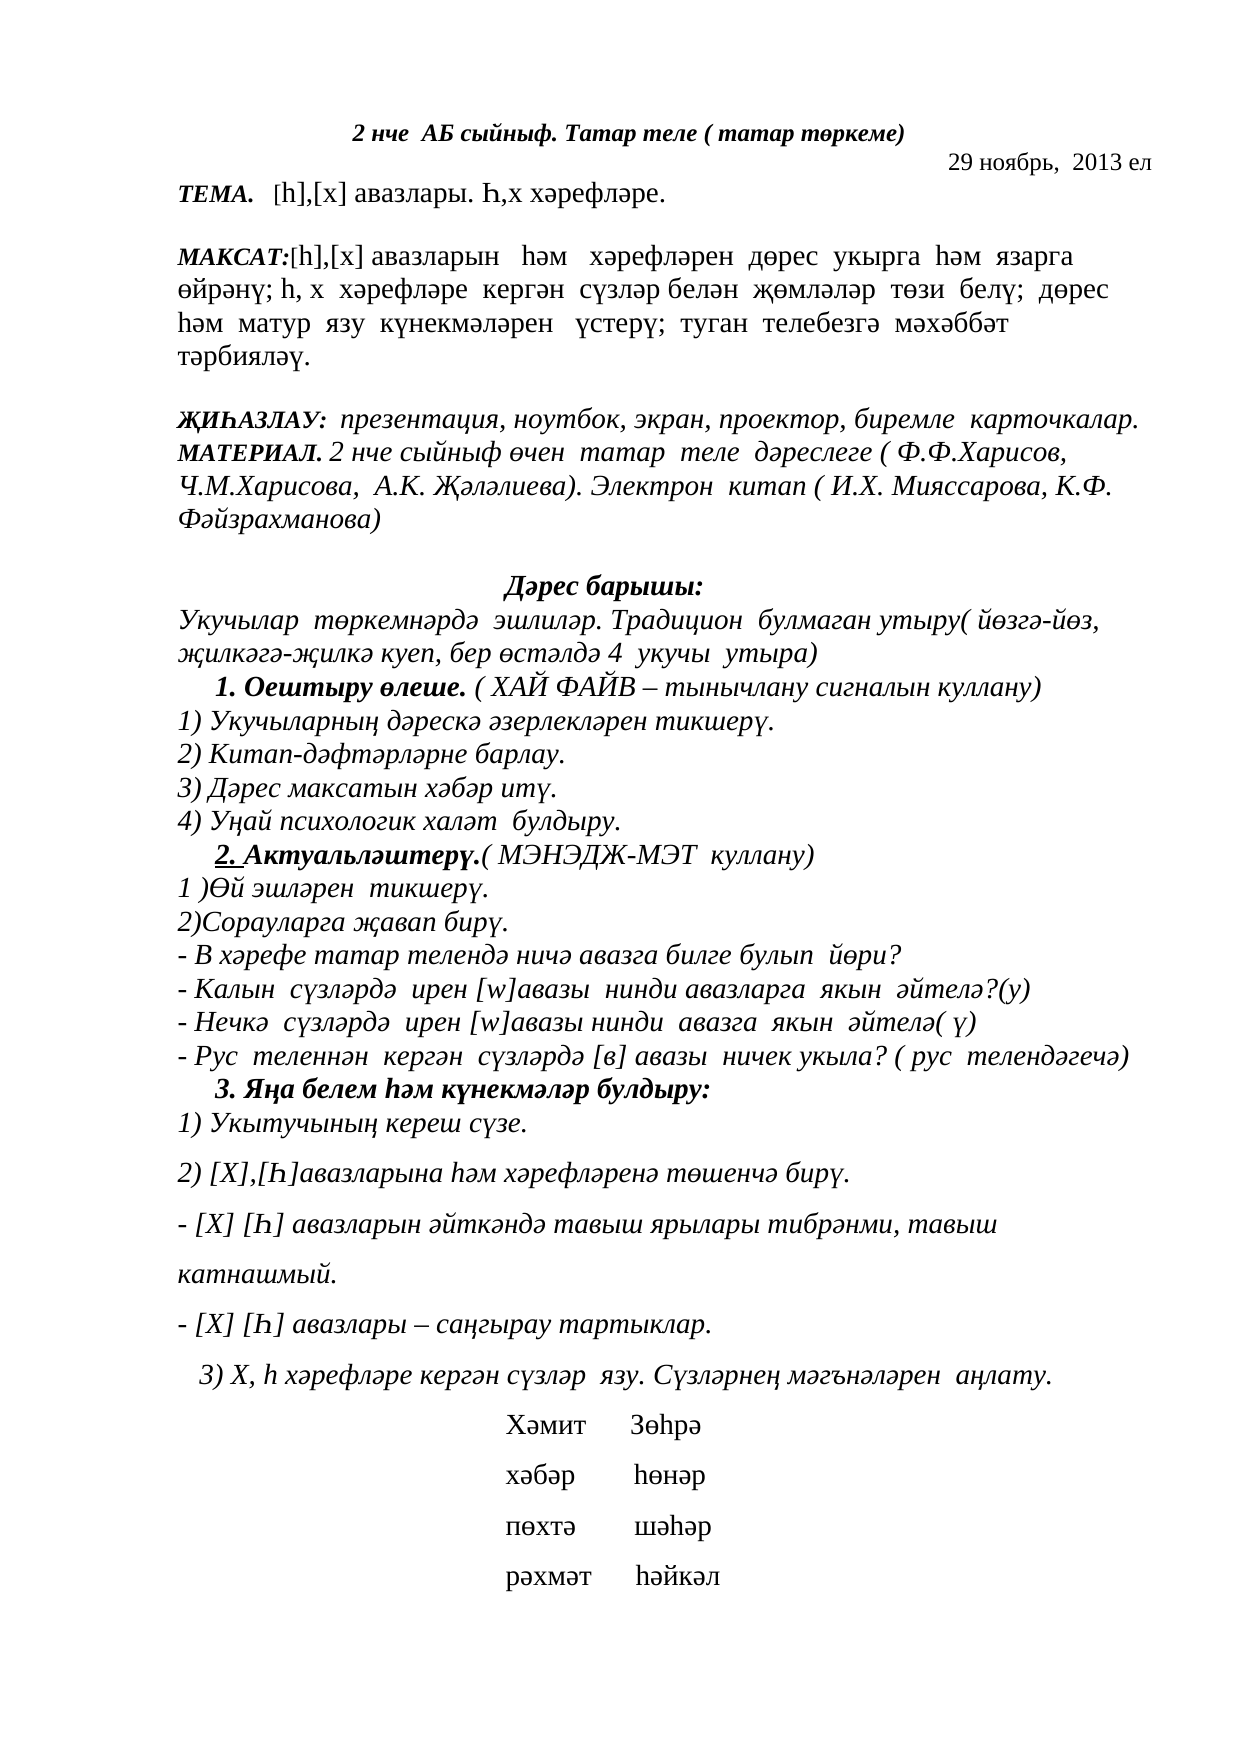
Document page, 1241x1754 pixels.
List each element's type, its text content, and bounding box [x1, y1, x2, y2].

text 3) Дәрес максатын хәбәр итү. [177, 770, 1152, 803]
text 2)Сорауларга җавап бирү. [177, 904, 1152, 937]
text 1. Оештыру өлеше. ( ХАЙ ФАЙВ – тынычлану сигналын куллану) [215, 669, 1152, 703]
text - В хәрефе татар телендә ничә авазга билге булып йөри? [177, 937, 1152, 971]
text Дәрес барышы: [177, 568, 1152, 602]
text 1) Укытучының кереш сүзе. [177, 1105, 1152, 1139]
text пөхтә шәһәр [177, 1508, 1152, 1541]
text 3. Яңа белем һәм күнекмәләр булдыру: [215, 1072, 1152, 1105]
text Укучылар төркемнәрдә эшлиләр. Традицион булмаган утыру( йөзгә-йөз, җилкәгә-җилкә куеп, бер өстәлдә 4 укучы утыра) [177, 602, 1152, 669]
text хәбәр һөнәр [177, 1457, 1152, 1491]
text 2. Актуальләштерү.( МЭНЭДЖ-МЭТ куллану) [215, 837, 1152, 870]
text - [Х] [Һ] авазлары – саңгырау тартыклар. [177, 1306, 1152, 1340]
text - Калын сүзләрдә ирен [w]авазы нинди авазларга якын әйтелә?(у) [177, 971, 1152, 1004]
text 29 ноябрь, 2013 ел [177, 147, 1152, 176]
text - [Х] [Һ] авазларын әйткәндә тавыш ярылары тибрәнми, тавыш катнашмый. [177, 1206, 1152, 1290]
text ТЕМА. [һ],[х] авазлары. Һ,х хәрефләре. [177, 176, 1152, 209]
text 3) Х, һ хәрефләре кергән сүзләр язу. Сүзләрнең мәгънәләрен аңлату. [177, 1357, 1152, 1390]
text 2) [Х],[Һ]авазларына һәм хәрефләренә төшенчә бирү. [177, 1156, 1152, 1189]
text МАТЕРИАЛ. 2 нче сыйныф өчен татар теле дәреслеге ( Ф.Ф.Харисов, Ч.М.Харисова, А.К. Җәләлиева). Электрон китап ( И.Х. Мияссарова, К.Ф. Фәйзрахманова) [177, 434, 1152, 535]
text - Рус теленнән кергән сүзләрдә [в] авазы ничек укыла? ( рус телендәгечә) [177, 1038, 1152, 1072]
text МАКСАТ:[һ],[х] авазларын һәм хәрефләрен дөрес укырга һәм язарга өйрәнү; һ, х хәрефләре кергән сүзләр белән җөмләләр төзи белү; дөрес һәм матур язу күнекмәләрен үстерү; туган телебезгә мәхәббәт тәрбияләү. [177, 238, 1152, 372]
text рәхмәт һәйкәл [177, 1558, 1152, 1592]
text 2) Китап-дәфтәрләрне барлау. [177, 736, 1152, 770]
text 1) Укучыларның дәрескә әзерлекләрен тикшерү. [177, 703, 1152, 736]
text 4) Уңай психологик халәт булдыру. [177, 803, 1152, 837]
text 2 нче АБ сыйныф. Татар теле ( татар төркеме) [177, 118, 1152, 147]
text 1 )Өй эшләрен тикшерү. [177, 870, 1152, 904]
text ҖИҺАЗЛАУ: презентация, ноутбок, экран, проектор, биремле карточкалар. [177, 401, 1152, 434]
text Хәмит Зөһрә [177, 1407, 1152, 1441]
text - Нечкә сүзләрдә ирен [w]авазы нинди авазга якын әйтелә( ү) [177, 1004, 1152, 1038]
